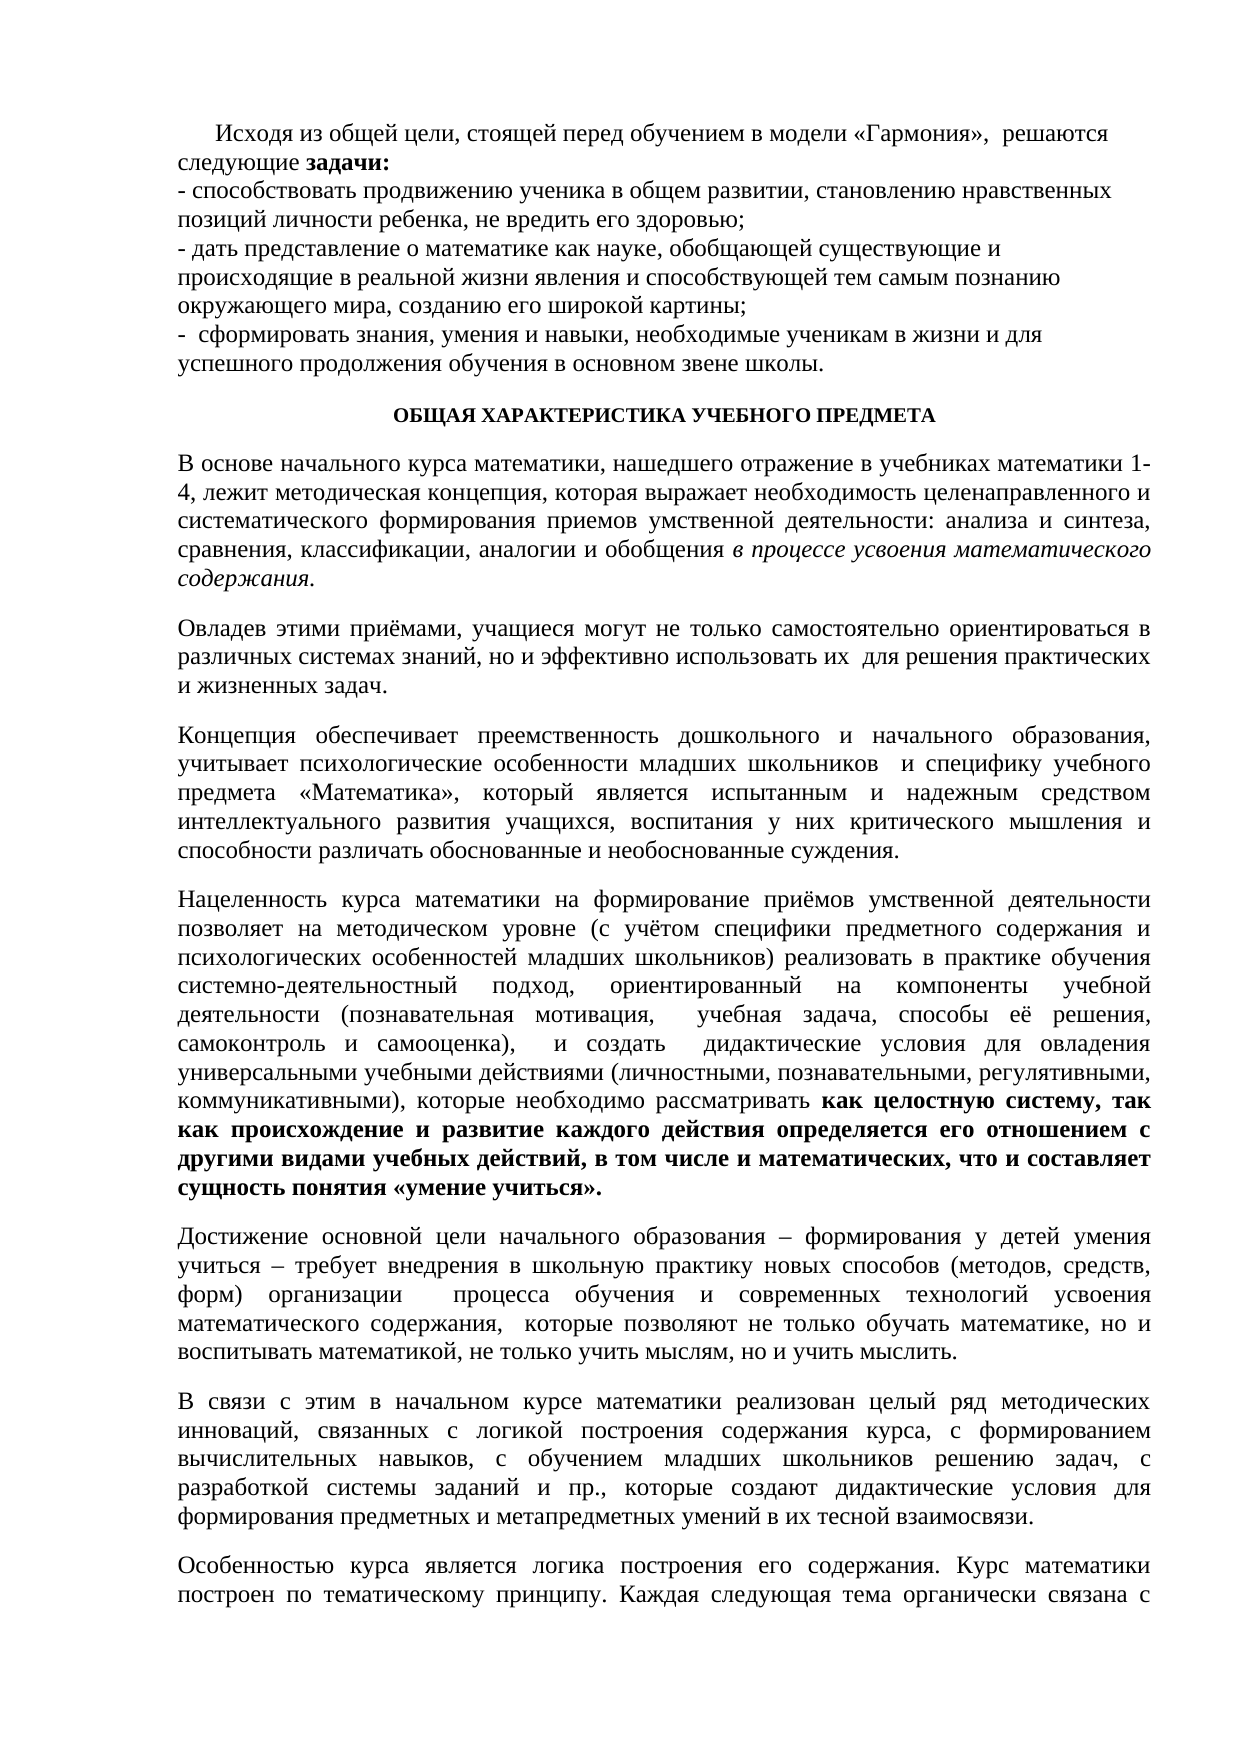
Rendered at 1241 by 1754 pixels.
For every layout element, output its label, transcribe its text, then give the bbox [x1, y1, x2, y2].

text Концепция обеспечивает преемственность дошкольного и начального образования, учитывает психологические особенности младших школьников и специфику учебного предмета «Математика», который является испытанным и надежным средством интеллектуального развития учащихся, воспитания у них критического мышления и способности различать обоснованные и необоснованные суждения. [177, 720, 1152, 863]
text - дать представление о математике как науке, обобщающей существующие и происходящие в реальной жизни явления и способствующей тем самым познанию окружающего мира, созданию его широкой картины; [177, 233, 1152, 319]
text Исходя из общей цели, стоящей перед обучением в модели «Гармония», решаются следующие задачи: [177, 118, 1152, 176]
text - способствовать продвижению ученика в общем развитии, становлению нравственных позиций личности ребенка, не вредить его здоровью; [177, 176, 1152, 233]
text Достижение основной цели начального образования – формирования у детей умения учиться – требует внедрения в школьную практику новых способов (методов, средств, форм) организации процесса обучения и современных технологий усвоения математического содержания, которые позволяют не только обучать математике, но и воспитывать математикой, не только учить мыслям, но и учить мыслить. [177, 1221, 1152, 1365]
text ОБЩАЯ ХАРАКТЕРИСТИКА УЧЕБНОГО ПРЕДМЕТА [177, 403, 1152, 427]
text Овладев этими приёмами, учащиеся могут не только самостоятельно ориентироваться в различных системах знаний, но и эффективно использовать их для решения практических и жизненных задач. [177, 613, 1152, 699]
text В основе начального курса математики, нашедшего отражение в учебниках математики 1-4, лежит методическая концепция, которая выражает необходимость целенаправленного и систематического формирования приемов умственной деятельности: анализа и синтеза, сравнения, классификации, аналогии и обобщения в процессе усвоения математического содержания. [177, 448, 1152, 592]
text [177, 1551, 1152, 1608]
text Нацеленность курса математики на формирование приёмов умственной деятельности позволяет на методическом уровне (с учётом специфики предметного содержания и психологических особенностей младших школьников) реализовать в практике обучения системно-деятельностный подход, ориентированный на компоненты учебной деятельности (познавательная мотивация, учебная задача, способы её решения, самоконтроль и самооценка), и создать дидактические условия для овладения универсальными учебными действиями (личностными, познавательными, регулятивными, коммуникативными), которые необходимо рассматривать как целостную систему, так как происхождение и развитие каждого действия определяется его отношением с другими видами учебных действий, в том числе и математических, что и составляет сущность понятия «умение учиться». [177, 884, 1152, 1201]
text - сформировать знания, умения и навыки, необходимые ученикам в жизни и для успешного продолжения обучения в основном звене школы. [177, 319, 1152, 377]
text В связи с этим в начальном курсе математики реализован целый ряд методических инноваций, связанных с логикой построения содержания курса, с формированием вычислительных навыков, с обучением младших школьников решению задач, с разработкой системы заданий и пр., которые создают дидактические условия для формирования предметных и метапредметных умений в их тесной взаимосвязи. [177, 1386, 1152, 1530]
